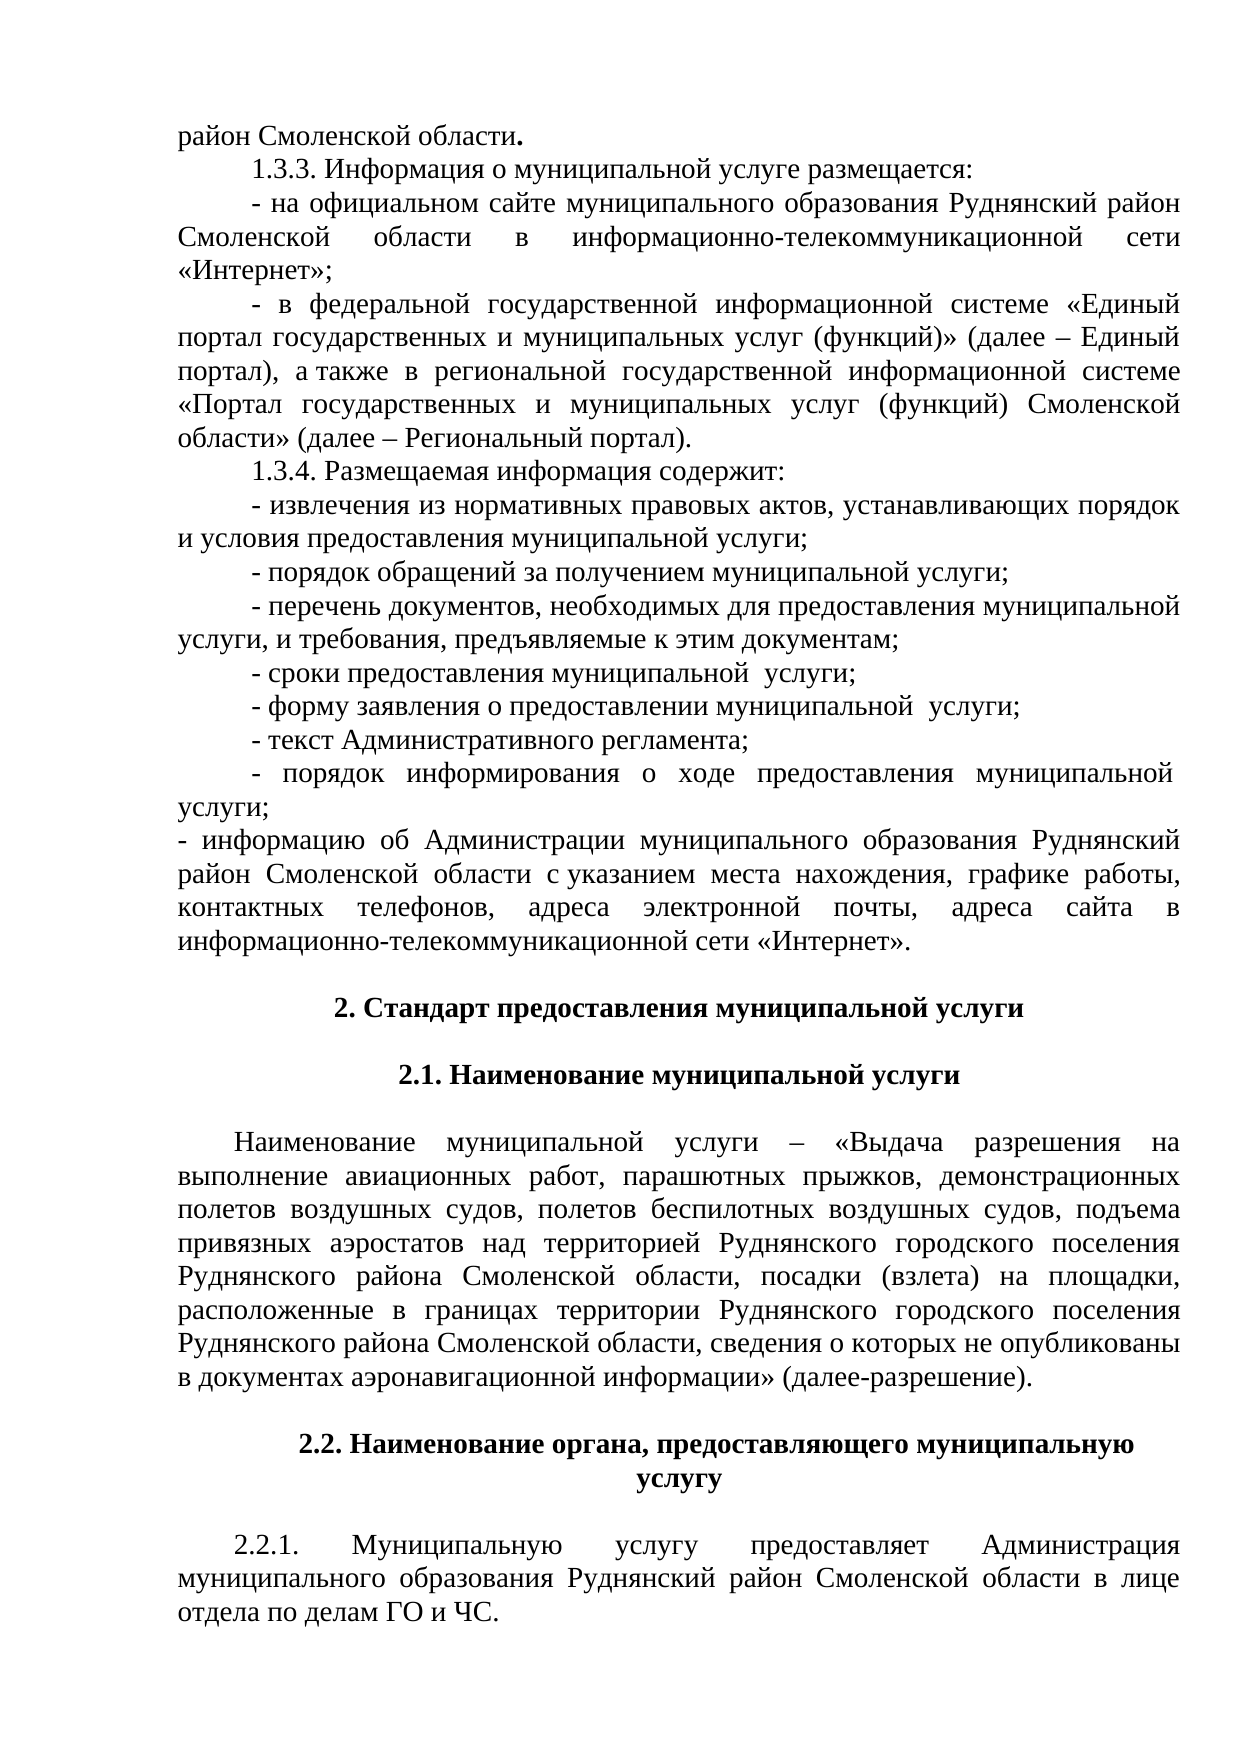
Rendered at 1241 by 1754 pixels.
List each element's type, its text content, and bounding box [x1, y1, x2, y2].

text - извлечения из нормативных правовых актов, устанавливающих порядок и условия предоставления муниципальной услуги; [177, 487, 1181, 554]
text - в федеральной государственной информационной системе «Единый портал государственных и муниципальных услуг (функций)» (далее – Единый портал), а также в региональной государственной информационной системе «Портал государственных и муниципальных услуг (функций) Смоленской области» (далее – Региональный портал). [177, 286, 1181, 453]
text - на официальном сайте муниципального образования Руднянский район Смоленской области в информационно-телекоммуникационной сети «Интернет»; [177, 185, 1181, 286]
text 2.2.1. Муниципальную услугу предоставляет Администрация муниципального образования Руднянский район Смоленской области в лице отдела по делам ГО и ЧС. [177, 1527, 1181, 1627]
text 1.3.3. Информация о муниципальной услуге размещается: [177, 152, 1181, 185]
text - сроки предоставления муниципальной услуги; [177, 655, 1181, 688]
text - порядок обращений за получением муниципальной услуги; [177, 554, 1181, 588]
text 2.2. Наименование органа, предоставляющего муниципальную услугу [177, 1426, 1181, 1493]
text - перечень документов, необходимых для предоставления муниципальной услуги, и требования, предъявляемые к этим документам; [177, 588, 1181, 655]
text Наименование муниципальной услуги – «Выдача разрешения на выполнение авиационных работ, парашютных прыжков, демонстрационных полетов воздушных судов, полетов беспилотных воздушных судов, подъема привязных аэростатов над территорией Руднянского городского поселения Руднянского района Смоленской области, посадки (взлета) на площадки, расположенные в границах территории Руднянского городского поселения Руднянского района Смоленской области, сведения о которых не опубликованы в документах аэронавигационной информации» (далее-разрешение). [177, 1124, 1181, 1393]
text 2.1. Наименование муниципальной услуги [177, 1057, 1181, 1091]
text 2. Стандарт предоставления муниципальной услуги [177, 990, 1181, 1024]
text - информацию об Администрации муниципального образования Руднянский район Смоленской области с указанием места нахождения, графике работы, контактных телефонов, адреса электронной почты, адреса сайта в информационно-телекоммуникационной сети «Интернет». [177, 822, 1181, 957]
text - порядок информирования о ходе предоставления муниципальной услуги; [177, 755, 1181, 822]
text 1.3.4. Размещаемая информация содержит: [177, 453, 1181, 487]
text - текст Административного регламента; [177, 722, 1181, 755]
text - форму заявления о предоставлении муниципальной услуги; [177, 688, 1181, 722]
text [177, 118, 1181, 152]
